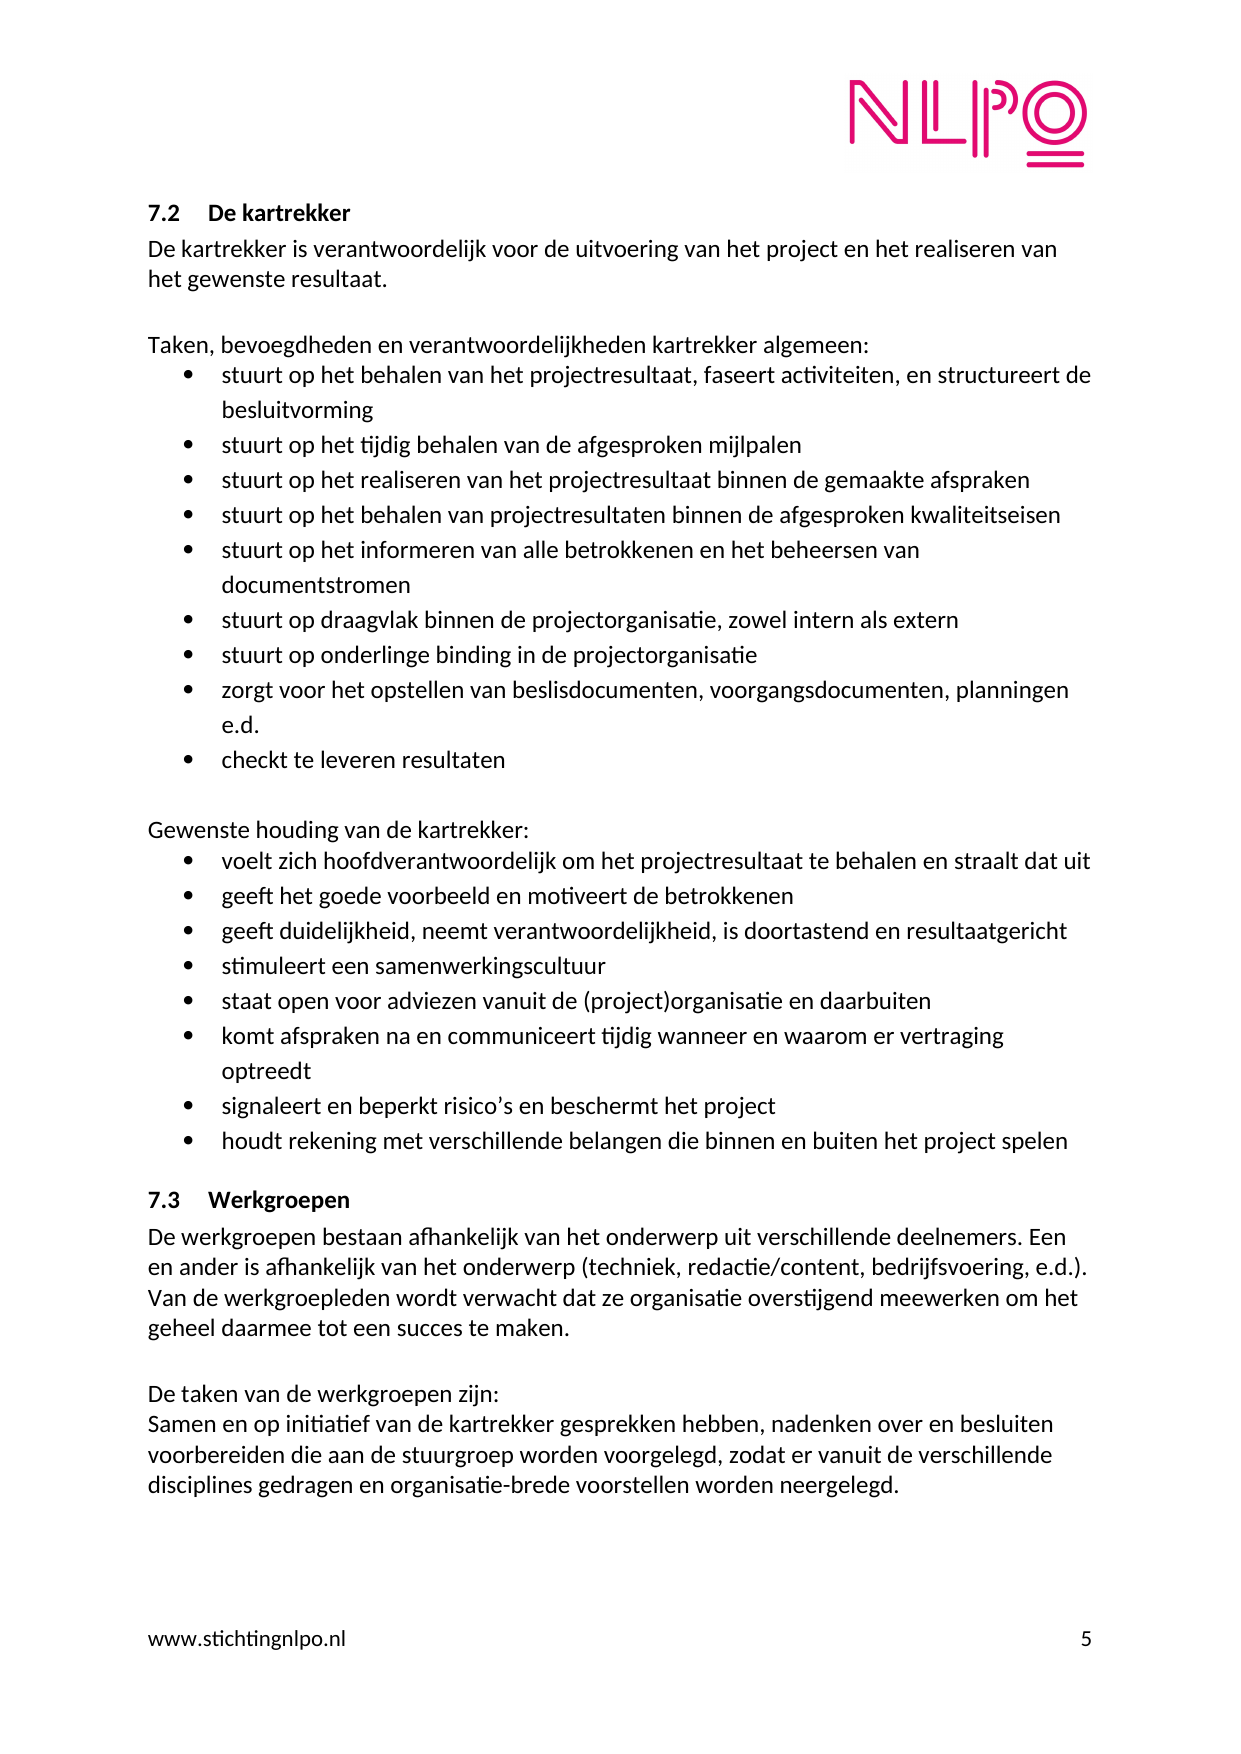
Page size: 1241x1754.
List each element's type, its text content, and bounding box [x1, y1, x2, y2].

list zorgt voor het opstellen van beslisdocumenten, voorgangsdocumenten, planningen e.d. [184, 675, 1093, 740]
list staat open voor adviezen vanuit de (project)organisatie en daarbuiten [184, 985, 1093, 1016]
text De werkgroepen bestaan afhankelijk van het onderwerp uit verschillende deelnemers. Een en ander is afhankelijk van het onderwerp (techniek, redactie/content, bedrijfsvoering, e.d.). Van de werkgroepleden wordt verwacht dat ze organisatie overstijgend meewerken om het geheel daarmee tot een succes te maken. [148, 1221, 1093, 1343]
subtitle De kartrekker [148, 198, 1093, 227]
list stuurt op onderlinge binding in de projectorganisatie [184, 640, 1093, 670]
list komt afspraken na en communiceert tijdig wanneer en waarom er vertraging optreedt [184, 1020, 1093, 1086]
list checkt te leveren resultaten [184, 745, 1093, 775]
subtitle Werkgroepen [148, 1185, 1093, 1214]
text De taken van de werkgroepen zijn: [148, 1378, 1093, 1408]
list houdt rekening met verschillende belangen die binnen en buiten het project spelen [184, 1125, 1093, 1156]
list stuurt op het behalen van het projectresultaat, faseert activiteiten, en structureert de besluitvorming [184, 360, 1093, 425]
list stuurt op het tijdig behalen van de afgesproken mijlpalen [184, 430, 1093, 460]
list signaleert en beperkt risico’s en beschermt het project [184, 1090, 1093, 1121]
list geeft duidelijkheid, neemt verantwoordelijkheid, is doortastend en resultaatgericht [184, 915, 1093, 946]
list stuurt op draagvlak binnen de projectorganisatie, zowel intern als extern [184, 605, 1093, 635]
text Taken, bevoegdheden en verantwoordelijkheden kartrekker algemeen: [148, 329, 1093, 360]
text Samen en op initiatief van de kartrekker gesprekken hebben, nadenken over en besluiten voorbereiden die aan de stuurgroep worden voorgelegd, zodat er vanuit de verschillende disciplines gedragen en organisatie-brede voorstellen worden neergelegd. [148, 1408, 1093, 1500]
list stimuleert een samenwerkingscultuur [184, 950, 1093, 981]
list stuurt op het informeren van alle betrokkenen en het beheersen van documentstromen [184, 535, 1093, 600]
list stuurt op het realiseren van het projectresultaat binnen de gemaakte afspraken [184, 465, 1093, 495]
list geeft het goede voorbeeld en motiveert de betrokkenen [184, 880, 1093, 911]
list voelt zich hoofdverantwoordelijk om het projectresultaat te behalen en straalt dat uit [184, 845, 1093, 876]
text De kartrekker is verantwoordelijk voor de uitvoering van het project en het realiseren van het gewenste resultaat. [148, 233, 1093, 294]
picture [843, 73, 1093, 173]
text Gewenste houding van de kartrekker: [148, 815, 1093, 845]
list stuurt op het behalen van projectresultaten binnen de afgesproken kwaliteitseisen [184, 500, 1093, 530]
